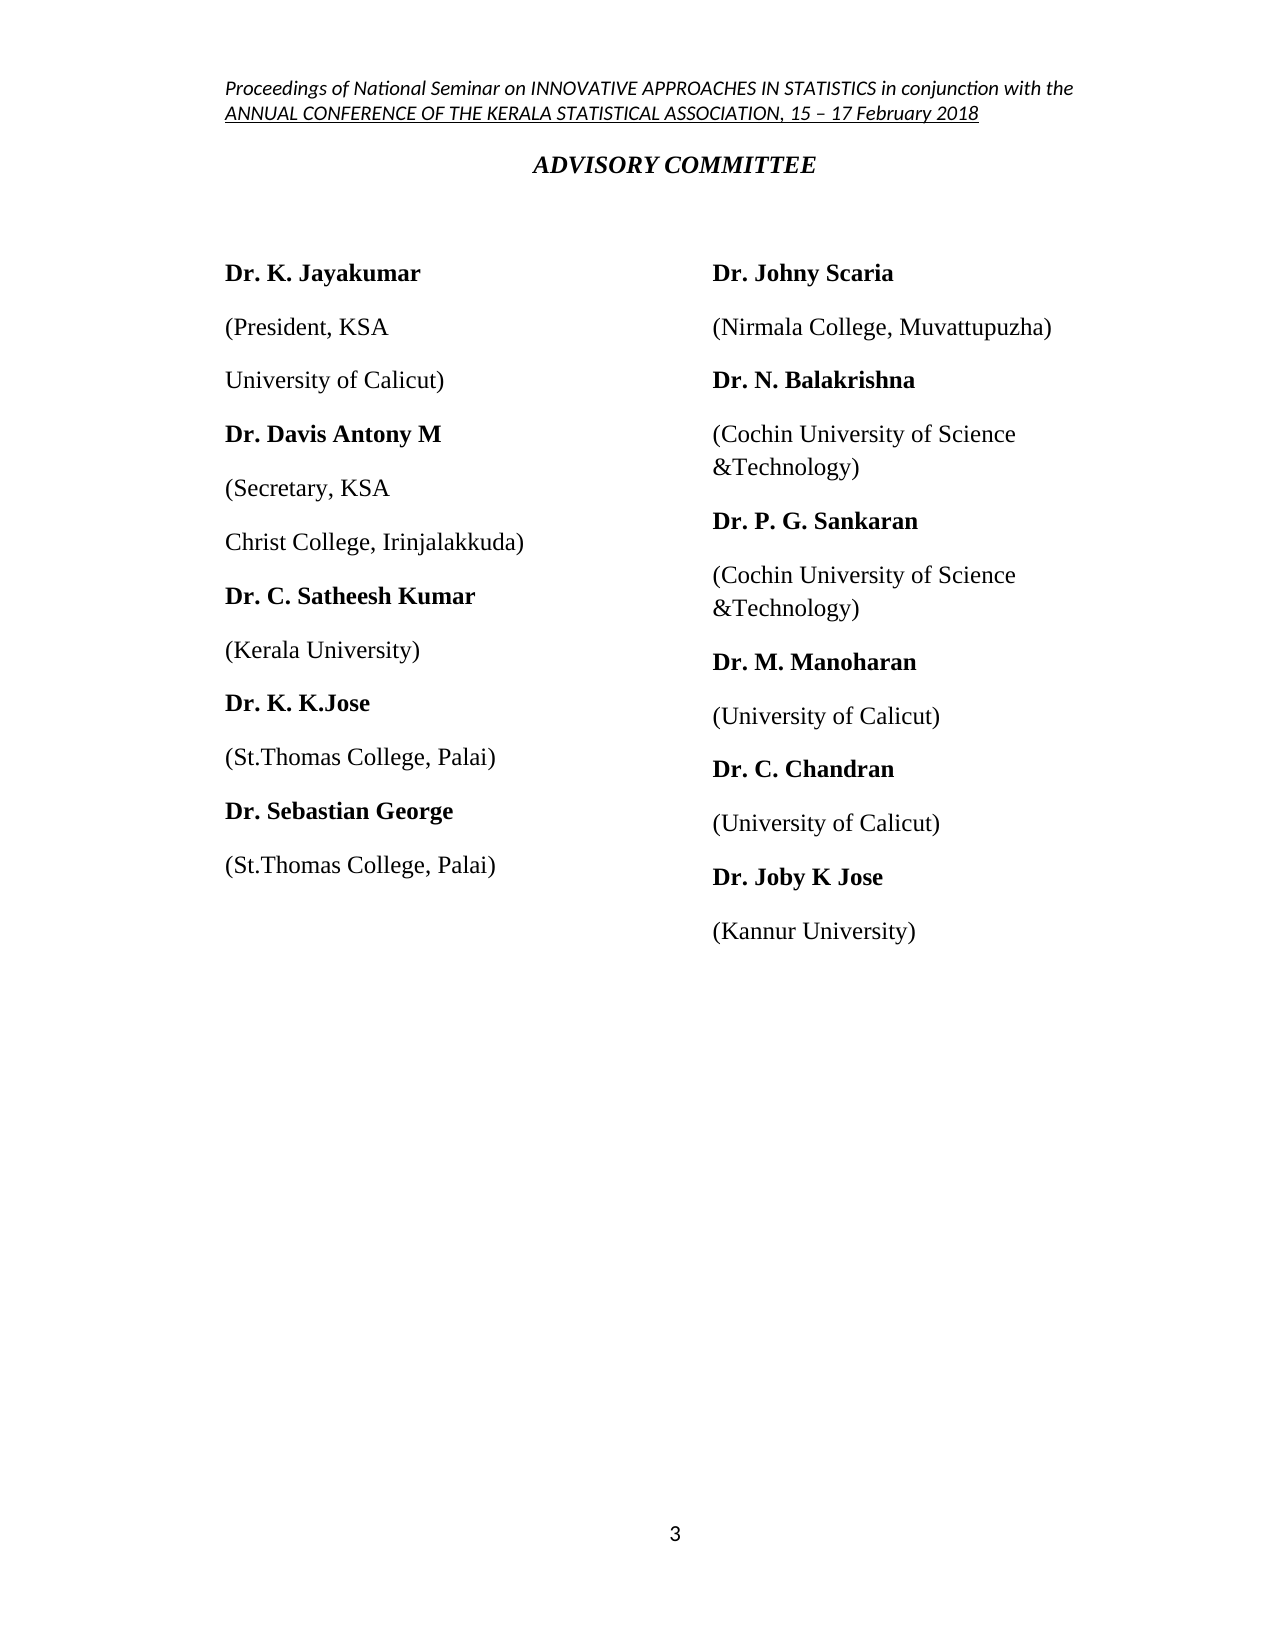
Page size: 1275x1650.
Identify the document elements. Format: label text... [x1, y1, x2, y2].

text Dr. N. Balakrishna [712, 365, 1125, 394]
text (Kerala University) [225, 635, 637, 663]
text (St.Thomas College, Palai) [225, 850, 637, 879]
text (Cochin University of Science &Technology) [712, 560, 1125, 622]
text Dr. Joby K Jose [712, 862, 1125, 891]
text Dr. K. Jayakumar [225, 258, 637, 286]
text Dr. C. Chandran [712, 754, 1125, 783]
text Dr. M. Manoharan [712, 647, 1125, 676]
text Dr. K. K.Jose [225, 688, 637, 717]
text (University of Calicut) [712, 701, 1125, 729]
text Dr. Davis Antony M [225, 419, 637, 448]
text (President, KSA [225, 312, 637, 340]
text (University of Calicut) [712, 808, 1125, 837]
text ADVISORY COMMITTEE [225, 150, 1125, 179]
text Christ College, Irinjalakkuda) [225, 527, 637, 556]
text (St.Thomas College, Palai) [225, 742, 637, 771]
text (Nirmala College, Muvattupuzha) [712, 312, 1125, 340]
text (Kannur University) [712, 916, 1125, 945]
text University of Calicut) [225, 365, 637, 394]
text Dr. C. Satheesh Kumar [225, 581, 637, 609]
text Dr. Sebastian George [225, 796, 637, 825]
text Dr. Johny Scaria [712, 258, 1125, 286]
text (Secretary, KSA [225, 473, 637, 502]
text (Cochin University of Science &Technology) [712, 419, 1125, 481]
text Dr. P. G. Sankaran [712, 506, 1125, 535]
